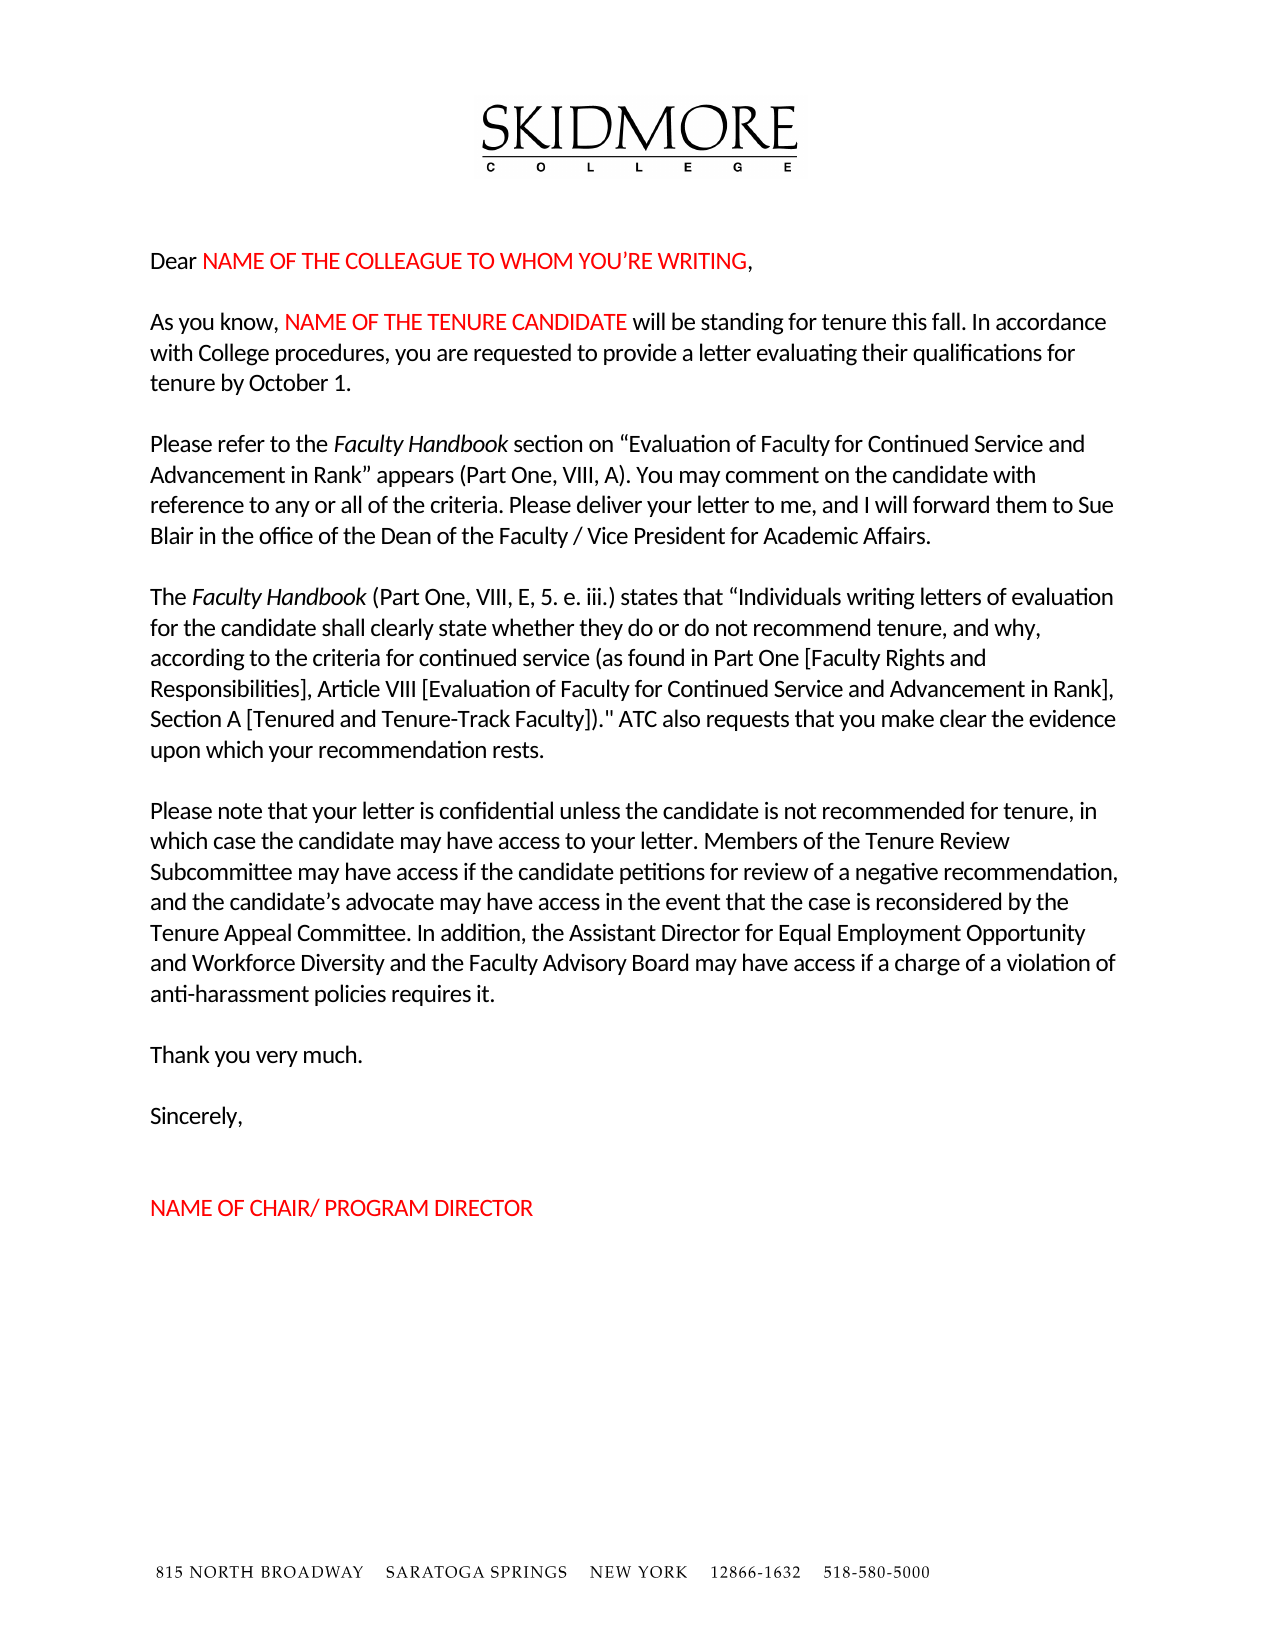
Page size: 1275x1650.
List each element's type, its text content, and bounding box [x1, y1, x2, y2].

text Please note that your letter is confidential unless the candidate is not recommended for tenure, in which case the candidate may have access to your letter. Members of the Tenure Review Subcommittee may have access if the candidate petitions for review of a negative recommendation, and the candidate’s advocate may have access in the event that the case is reconsidered by the Tenure Appeal Committee. In addition, the Assistant Director for Equal Employment Opportunity and Workforce Diversity and the Faculty Advisory Board may have access if a charge of a violation of anti-harassment policies requires it. [150, 795, 1125, 1008]
text The Faculty Handbook (Part One, VIII, E, 5. e. iii.) states that “Individuals writing letters of evaluation for the candidate shall clearly state whether they do or do not recommend tenure, and why, according to the criteria for continued service (as found in Part One [Faculty Rights and Responsibilities], Article VIII [Evaluation of Faculty for Continued Service and Advancement in Rank], Section A [Tenured and Tenure-Track Faculty])." ATC also requests that you make clear the evidence upon which your recommendation rests. [150, 581, 1125, 764]
picture [156, 1558, 930, 1585]
text Dear NAME OF THE COLLEAGUE TO WHOM YOU’RE WRITING, [150, 246, 1125, 276]
text As you know, NAME OF THE TENURE CANDIDATE will be standing for tenure this fall. In accordance with College procedures, you are requested to provide a letter evaluating their qualifications for tenure by October 1. [150, 307, 1125, 398]
text NAME OF CHAIR/ PROGRAM DIRECTOR [150, 1192, 1125, 1222]
picture [473, 95, 808, 179]
text Please refer to the Faculty Handbook section on “Evaluation of Faculty for Continued Service and Advancement in Rank” appears (Part One, VIII, A). You may comment on the candidate with reference to any or all of the criteria. Please deliver your letter to me, and I will forward them to Sue Blair in the office of the Dean of the Faculty / Vice President for Academic Affairs. [150, 429, 1125, 551]
text Sincerely, [150, 1100, 1125, 1131]
text Thank you very much. [150, 1039, 1125, 1069]
